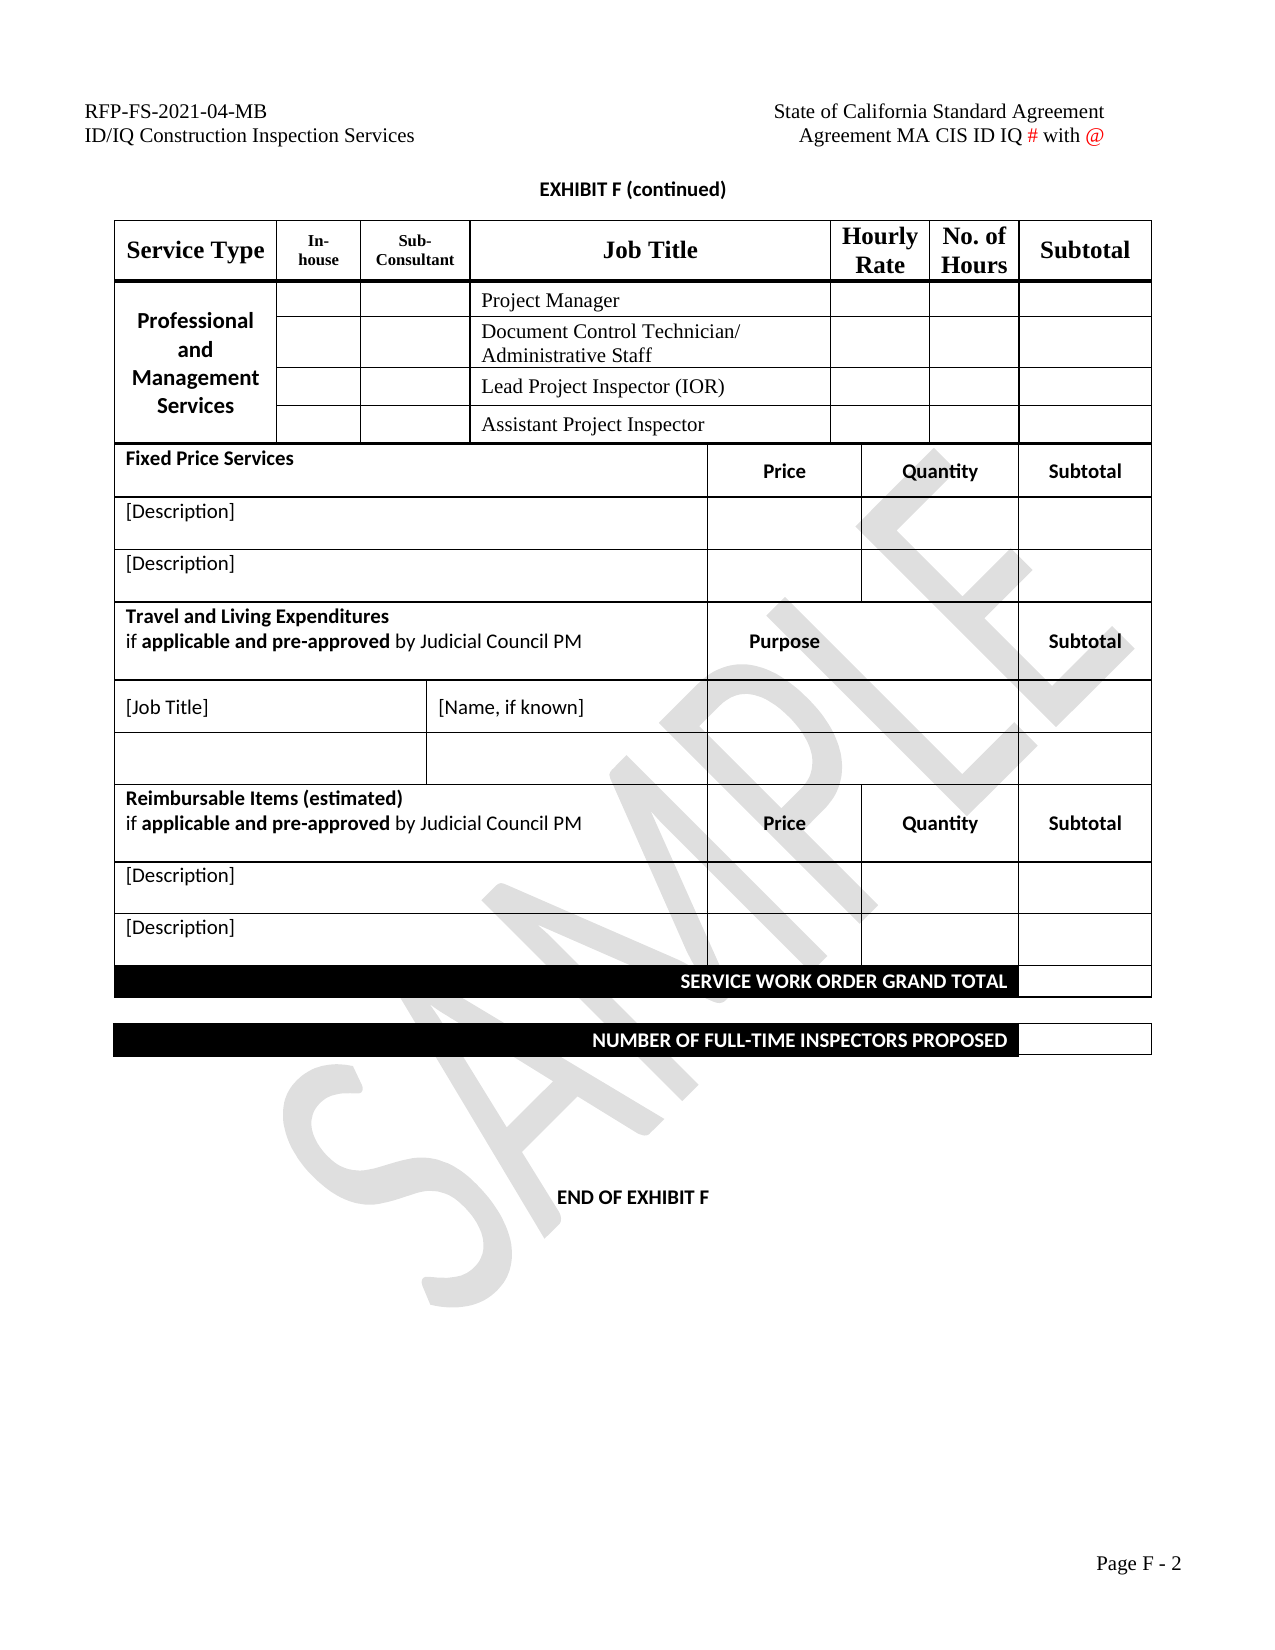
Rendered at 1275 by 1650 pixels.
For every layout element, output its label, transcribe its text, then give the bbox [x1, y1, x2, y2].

table_cell Price [708, 785, 861, 861]
table_cell [Description] [115, 914, 707, 965]
table_cell [708, 914, 861, 965]
table_cell Travel and Living Expenditures if applicable and pre-approved by Judicial Council PM [115, 603, 707, 679]
table_cell [277, 406, 360, 442]
table_cell [1020, 406, 1151, 442]
table_cell [831, 368, 929, 405]
table_cell [831, 283, 929, 316]
table_cell [862, 498, 1018, 549]
table_cell Reimbursable Items (estimated) if applicable and pre-approved by Judicial Council PM [115, 785, 707, 861]
table_cell Assistant Project Inspector [471, 406, 830, 442]
table_cell [1019, 681, 1151, 732]
table_cell [Description] [115, 498, 707, 549]
table_cell [708, 681, 1018, 732]
table_cell Subtotal [1019, 785, 1151, 861]
table_cell [277, 317, 360, 367]
table_cell Price [708, 445, 861, 496]
table_cell Quantity [862, 785, 1018, 861]
table_cell Quantity [862, 445, 1018, 496]
table_cell [708, 498, 861, 549]
table_cell [708, 733, 1018, 784]
table_header Subtotal [1020, 221, 1151, 278]
table_cell [708, 550, 861, 601]
table_cell [Description] [115, 863, 707, 913]
table_cell [1019, 550, 1151, 601]
table_cell [1019, 498, 1151, 549]
table_cell [930, 368, 1018, 405]
table_cell [361, 406, 469, 442]
table_cell [277, 283, 360, 316]
table_cell Subtotal [1019, 445, 1151, 496]
table_cell Subtotal [1019, 603, 1151, 679]
table_cell Project Manager [471, 283, 830, 316]
table_cell [1019, 863, 1151, 913]
table_header Hourly Rate [831, 221, 929, 278]
table_cell [Job Title] [115, 681, 426, 732]
table_cell [1019, 966, 1151, 996]
table_cell Professional and Management Services [115, 283, 276, 442]
table_cell [930, 406, 1018, 442]
table_cell [862, 914, 1018, 965]
table_cell [831, 406, 929, 442]
table_cell Lead Project Inspector (IOR) [471, 368, 830, 405]
table_cell [862, 863, 1018, 913]
table_cell [277, 368, 360, 405]
table_cell Purpose [708, 603, 861, 679]
table_header No. of Hours [930, 221, 1018, 278]
table_cell SERVICE WORK ORDER GRAND TOTAL [115, 966, 1018, 996]
table_header Job Title [471, 221, 830, 278]
table_cell [862, 550, 1018, 601]
table_cell [Description] [115, 550, 707, 601]
table_cell [1020, 283, 1151, 316]
table_cell [1019, 733, 1151, 784]
text EXHIBIT F (continued) [84, 176, 1181, 201]
table_cell [831, 317, 929, 367]
table_cell [115, 733, 426, 784]
table_cell [708, 863, 861, 913]
table_cell [930, 283, 1018, 316]
table_cell [361, 283, 469, 316]
table_cell [1020, 317, 1151, 367]
table_cell [361, 368, 469, 405]
table_cell [Name, if known] [427, 681, 707, 732]
table_cell [1019, 914, 1151, 965]
table_cell [930, 317, 1018, 367]
table_cell [861, 603, 1018, 679]
table_header [1019, 1024, 1151, 1054]
text END OF EXHIBIT F [84, 1184, 1181, 1210]
table_cell [1020, 368, 1151, 405]
table_header Sub- Consultant [361, 221, 469, 278]
table_cell [361, 317, 469, 367]
table_cell [427, 733, 707, 784]
table_cell Document Control Technician/ Administrative Staff [471, 317, 830, 367]
table_header NUMBER OF FULL-TIME INSPECTORS PROPOSED [116, 1026, 1018, 1054]
table_header In-house [277, 221, 360, 278]
table_header Service Type [115, 221, 276, 278]
table_cell Fixed Price Services [115, 445, 707, 496]
